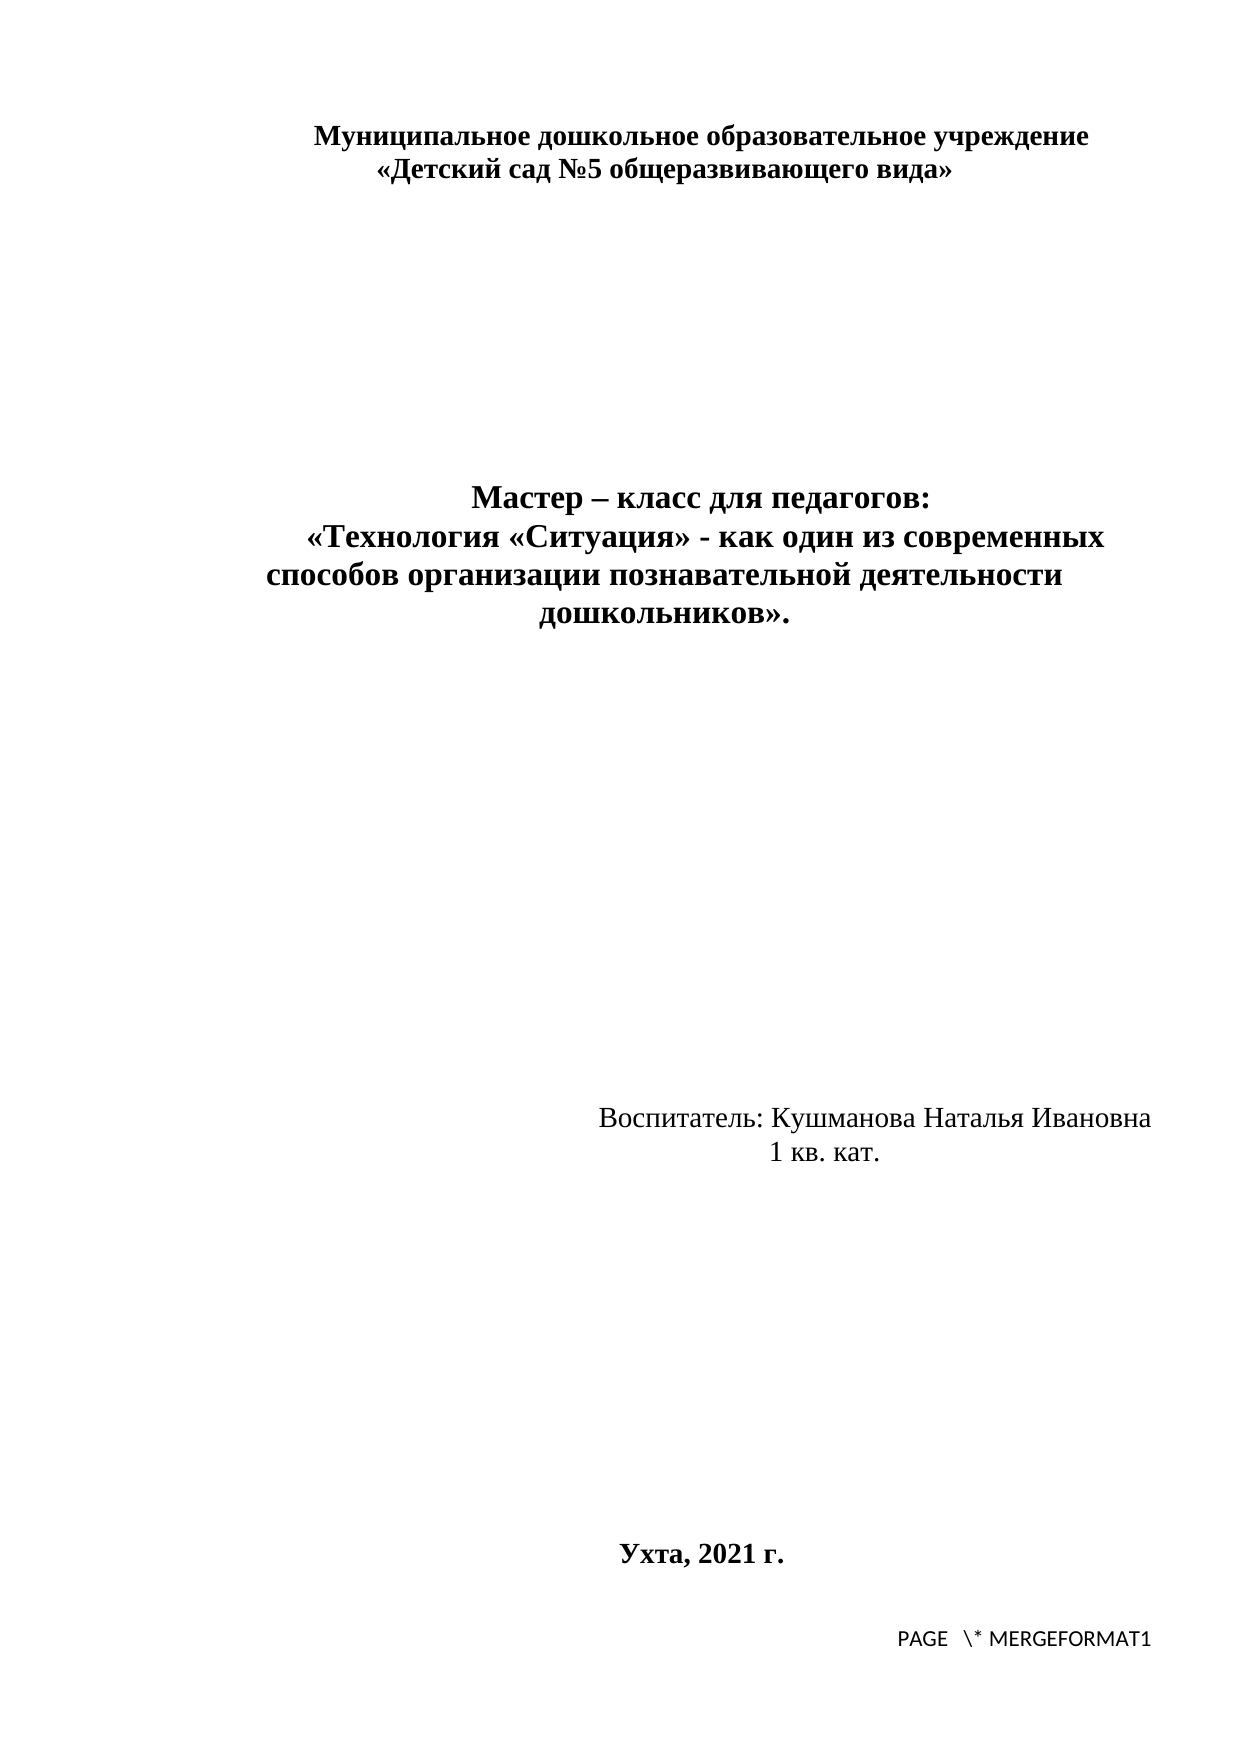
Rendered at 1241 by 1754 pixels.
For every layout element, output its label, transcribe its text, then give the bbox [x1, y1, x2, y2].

text Муниципальное дошкольное образовательное учреждение «Детский сад №5 общеразвивающего вида» [177, 118, 1152, 185]
text Воспитатель: Кушманова Наталья Ивановна [177, 1100, 1152, 1134]
text 1 кв. кат. [177, 1134, 1152, 1167]
text Ухта, 2021 г. [177, 1536, 1152, 1570]
text Мастер – класс для педагогов: [177, 477, 1152, 516]
text «Технология «Ситуация» - как один из современных способов организации познавательной деятельности дошкольников». [177, 516, 1152, 631]
